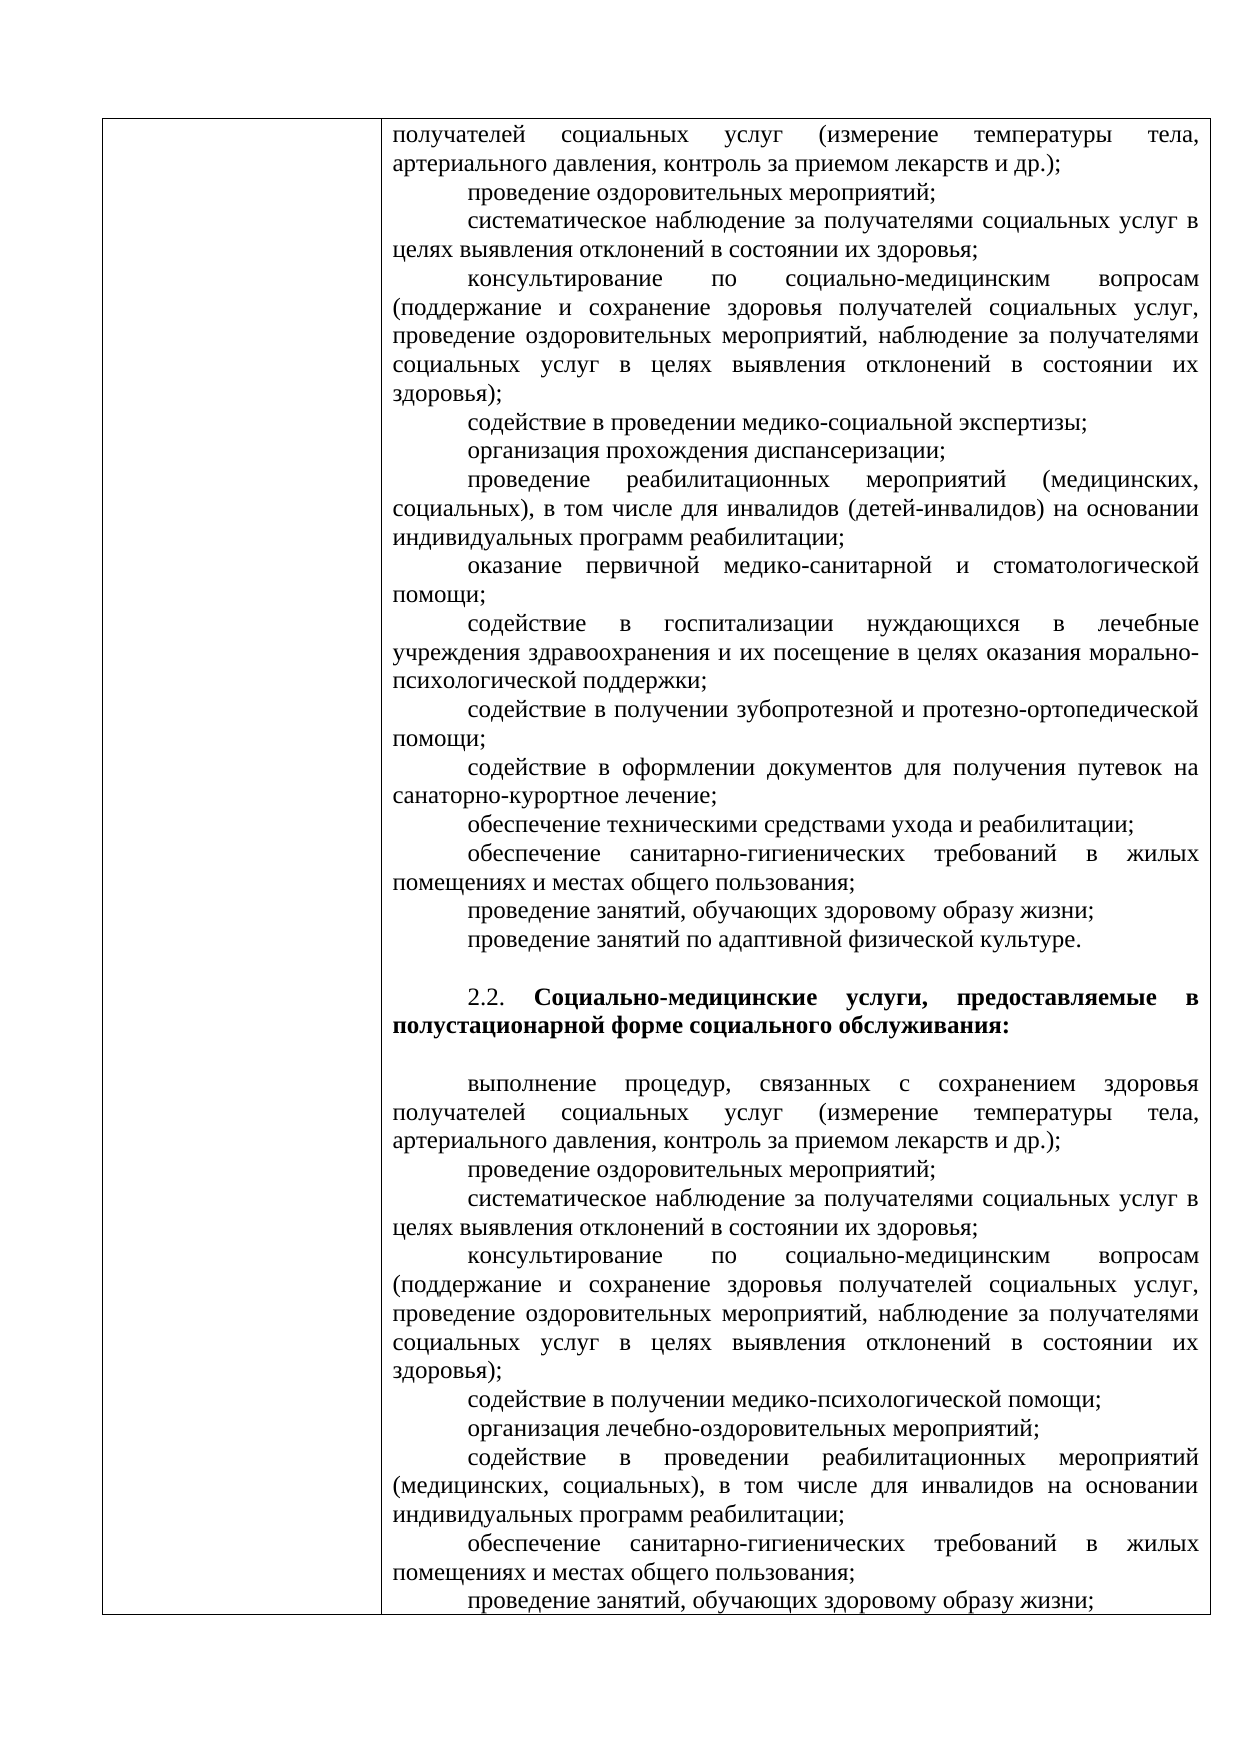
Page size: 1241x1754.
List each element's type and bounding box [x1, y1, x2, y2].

table_cell [103, 119, 381, 1614]
table_cell [382, 119, 1210, 1614]
